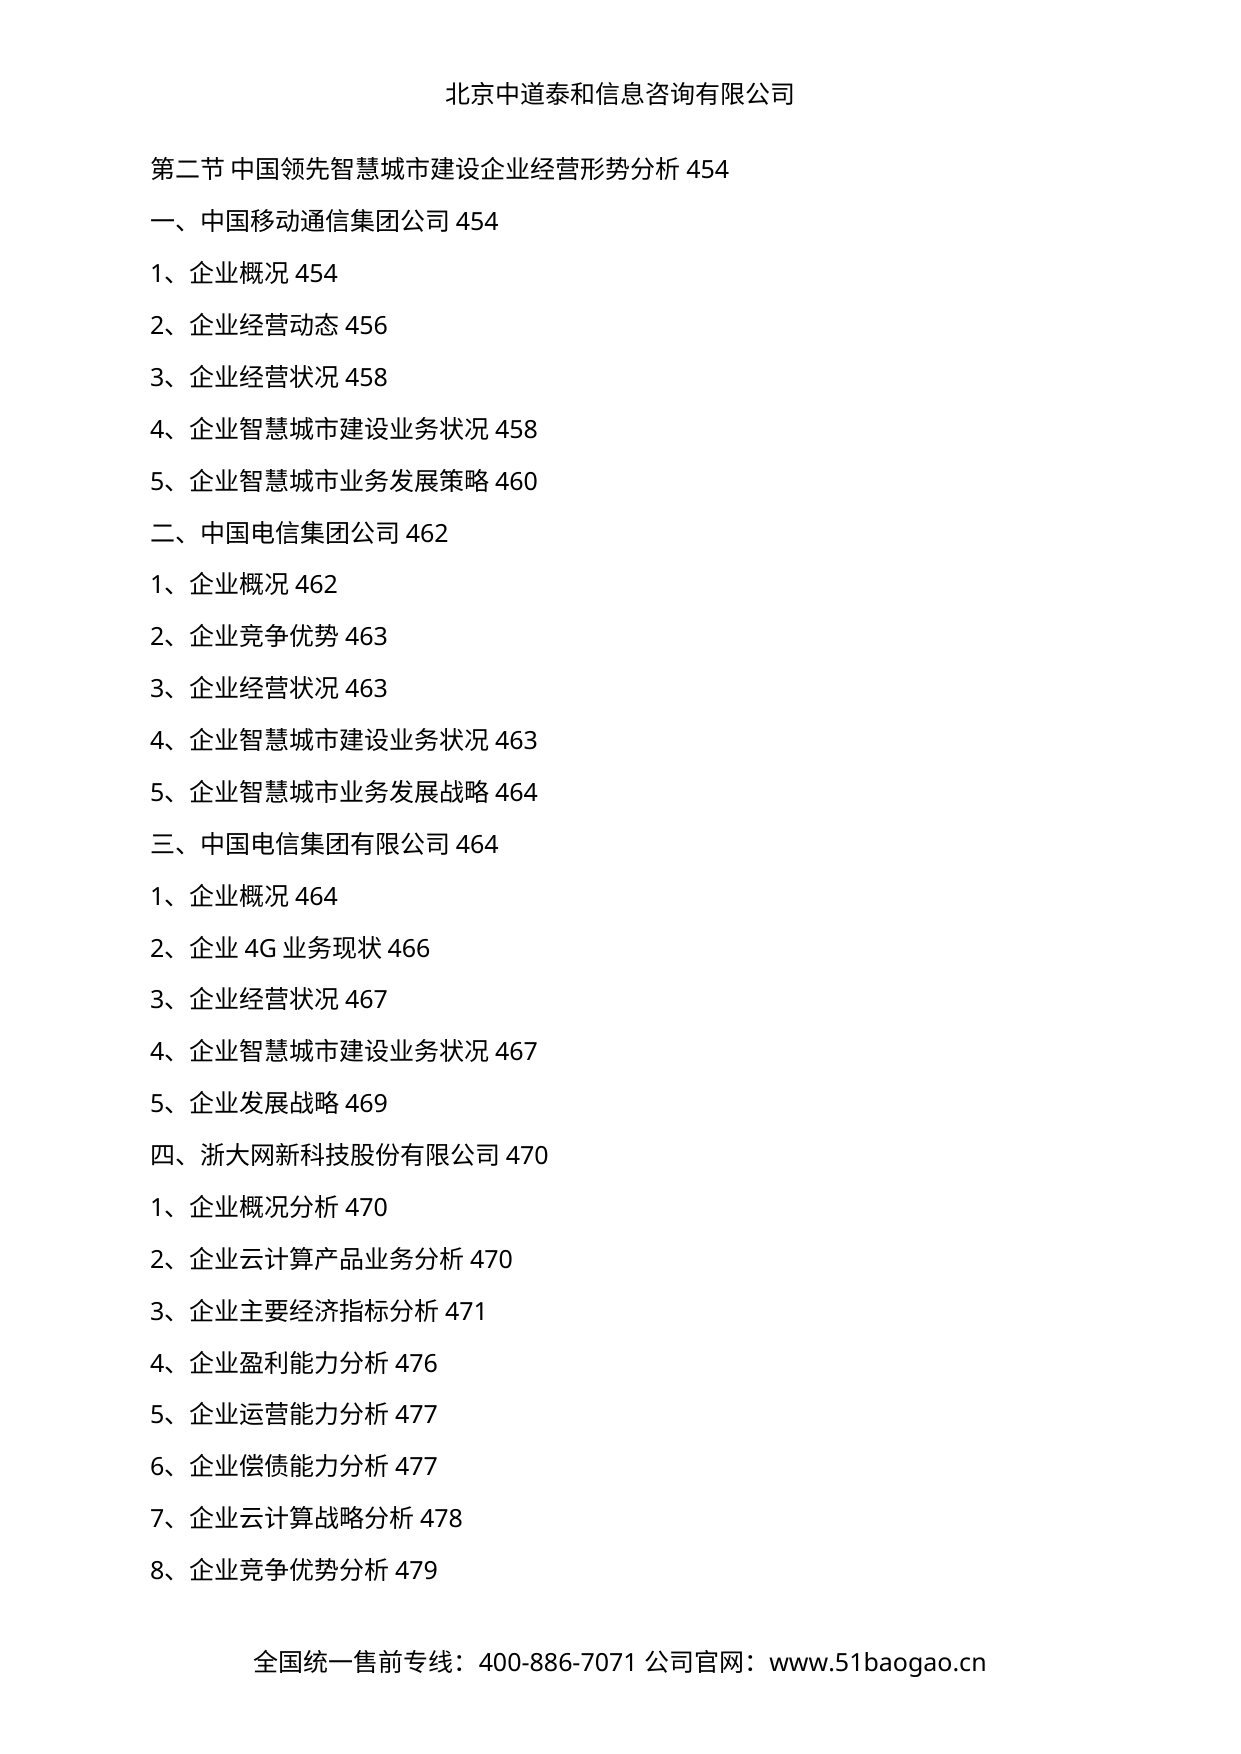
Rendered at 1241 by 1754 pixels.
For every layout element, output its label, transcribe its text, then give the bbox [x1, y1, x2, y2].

text 3、企业主要经济指标分析 471 [150, 1291, 1090, 1327]
text 1、企业概况 462 [150, 565, 1090, 601]
text 3、企业经营状况 463 [150, 669, 1090, 705]
text 三、中国电信集团有限公司 464 [150, 824, 1090, 861]
text 6、企业偿债能力分析 477 [150, 1447, 1090, 1483]
text 3、企业经营状况 467 [150, 980, 1090, 1016]
text 1、企业概况 464 [150, 876, 1090, 912]
text 2、企业云计算产品业务分析 470 [150, 1239, 1090, 1276]
text 4、企业盈利能力分析 476 [150, 1343, 1090, 1379]
text 5、企业发展战略 469 [150, 1084, 1090, 1120]
text 4、企业智慧城市建设业务状况 463 [150, 721, 1090, 757]
text 5、企业智慧城市业务发展战略 464 [150, 772, 1090, 809]
text 5、企业运营能力分析 477 [150, 1395, 1090, 1431]
text 4、企业智慧城市建设业务状况 458 [150, 409, 1090, 446]
text 3、企业经营状况 458 [150, 357, 1090, 394]
text 四、浙大网新科技股份有限公司 470 [150, 1136, 1090, 1172]
text 2、企业经营动态 456 [150, 306, 1090, 342]
text 2、企业竞争优势 463 [150, 617, 1090, 653]
text 二、中国电信集团公司 462 [150, 513, 1090, 549]
text 2、企业4G业务现状 466 [150, 928, 1090, 964]
text 5、企业智慧城市业务发展策略 460 [150, 461, 1090, 497]
text 1、企业概况分析 470 [150, 1187, 1090, 1224]
text 7、企业云计算战略分析 478 [150, 1499, 1090, 1535]
text 8、企业竞争优势分析 479 [150, 1551, 1090, 1587]
text 1、企业概况 454 [150, 254, 1090, 290]
text 4、企业智慧城市建设业务状况 467 [150, 1032, 1090, 1068]
text 第二节 中国领先智慧城市建设企业经营形势分析 454 [150, 150, 1090, 186]
text 一、中国移动通信集团公司 454 [150, 202, 1090, 238]
